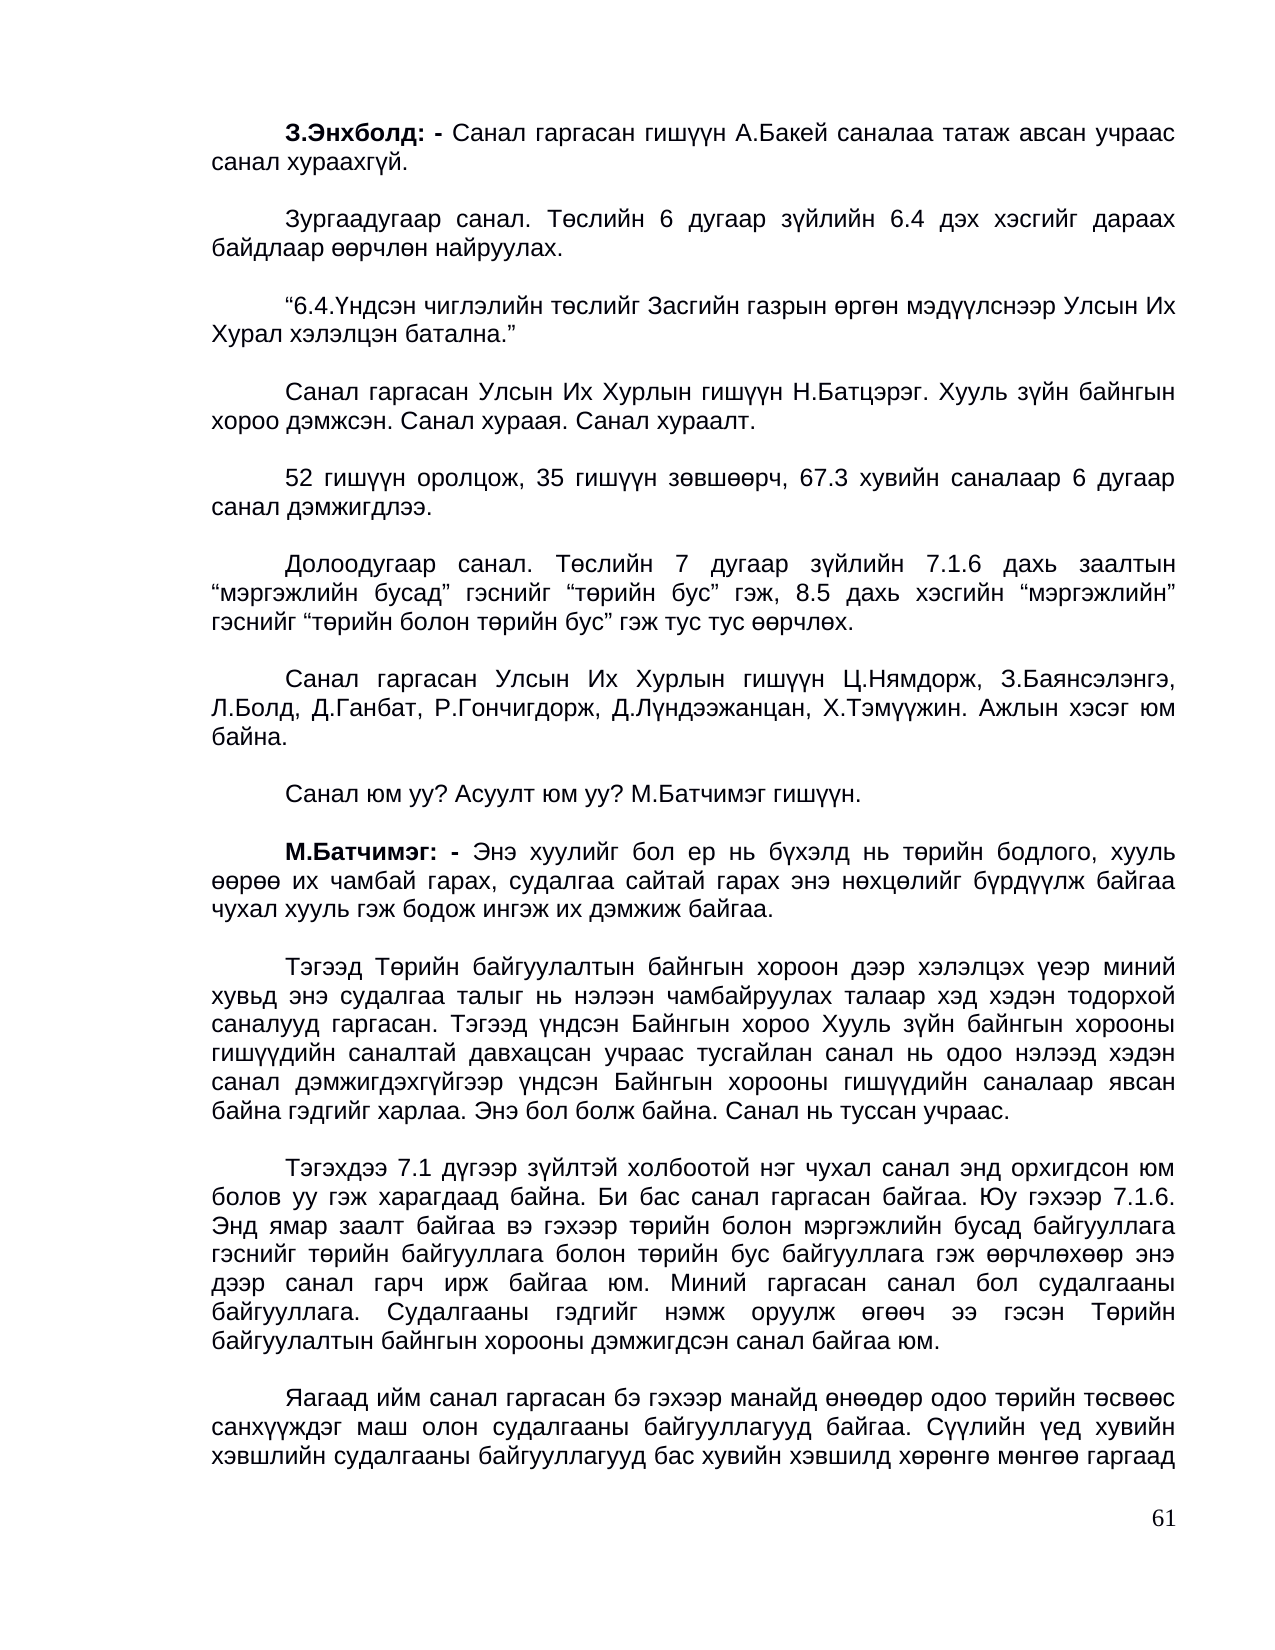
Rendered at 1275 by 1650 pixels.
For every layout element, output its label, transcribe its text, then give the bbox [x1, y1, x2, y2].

text Санал юм уу? Асуулт юм уу? М.Батчимэг гишүүн. [211, 779, 1177, 808]
text 52 гишүүн оролцож, 35 гишүүн зөвшөөрч, 67.3 хувийн саналаар 6 дугаар санал дэмжигдлээ. [211, 463, 1177, 521]
text Тэгэхдээ 7.1 дүгээр зүйлтэй холбоотой нэг чухал санал энд орхигдсон юм болов уу гэж харагдаад байна. Би бас санал гаргасан байгаа. Юу гэхээр 7.1.6. Энд ямар заалт байгаа вэ гэхээр төрийн болон мэргэжлийн бусад байгууллага гэснийг төрийн байгууллага болон төрийн бус байгууллага гэж өөрчлөхөөр энэ дээр санал гарч ирж байгаа юм. Миний гаргасан санал бол судалгааны байгууллага. Судалгааны гэдгийг нэмж оруулж өгөөч ээ гэсэн Төрийн байгуулалтын байнгын хорооны дэмжигдсэн санал байгаа юм. [211, 1153, 1177, 1354]
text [211, 1383, 1177, 1469]
text “6.4.Үндсэн чиглэлийн төслийг Засгийн газрын өргөн мэдүүлснээр Улсын Их Хурал хэлэлцэн батална.” [211, 291, 1177, 348]
text Долоодугаар санал. Төслийн 7 дугаар зүйлийн 7.1.6 дахь заалтын “мэргэжлийн бусад” гэснийг “төрийн бус” гэж, 8.5 дахь хэсгийн “мэргэжлийн” гэснийг “төрийн болон төрийн бус” гэж тус тус өөрчлөх. [211, 549, 1177, 636]
text М.Батчимэг: - Энэ хуулийг бол ер нь бүхэлд нь төрийн бодлого, хууль өөрөө их чамбай гарах, судалгаа сайтай гарах энэ нөхцөлийг бүрдүүлж байгаа чухал хууль гэж бодож ингэж их дэмжиж байгаа. [211, 837, 1177, 923]
text З.Энхболд: - Санал гаргасан гишүүн А.Бакей саналаа татаж авсан учраас санал хураахгүй. [211, 118, 1177, 176]
text Санал гаргасан Улсын Их Хурлын гишүүн Ц.Нямдорж, З.Баянсэлэнгэ, Л.Болд, Д.Ганбат, Р.Гончигдорж, Д.Лүндээжанцан, Х.Тэмүүжин. Ажлын хэсэг юм байна. [211, 664, 1177, 751]
text Санал гаргасан Улсын Их Хурлын гишүүн Н.Батцэрэг. Хууль зүйн байнгын хороо дэмжсэн. Санал хураая. Санал хураалт. [211, 377, 1177, 434]
text Тэгээд Төрийн байгуулалтын байнгын хороон дээр хэлэлцэх үеэр миний хувьд энэ судалгаа талыг нь нэлээн чамбайруулах талаар хэд хэдэн тодорхой саналууд гаргасан. Тэгээд үндсэн Байнгын хороо Хууль зүйн байнгын хорооны гишүүдийн саналтай давхацсан учраас тусгайлан санал нь одоо нэлээд хэдэн санал дэмжигдэхгүйгээр үндсэн Байнгын хорооны гишүүдийн саналаар явсан байна гэдгийг харлаа. Энэ бол болж байна. Санал нь туссан учраас. [211, 952, 1177, 1124]
text Зургаадугаар санал. Төслийн 6 дугаар зүйлийн 6.4 дэх хэсгийг дараах байдлаар өөрчлөн найруулах. [211, 204, 1177, 262]
